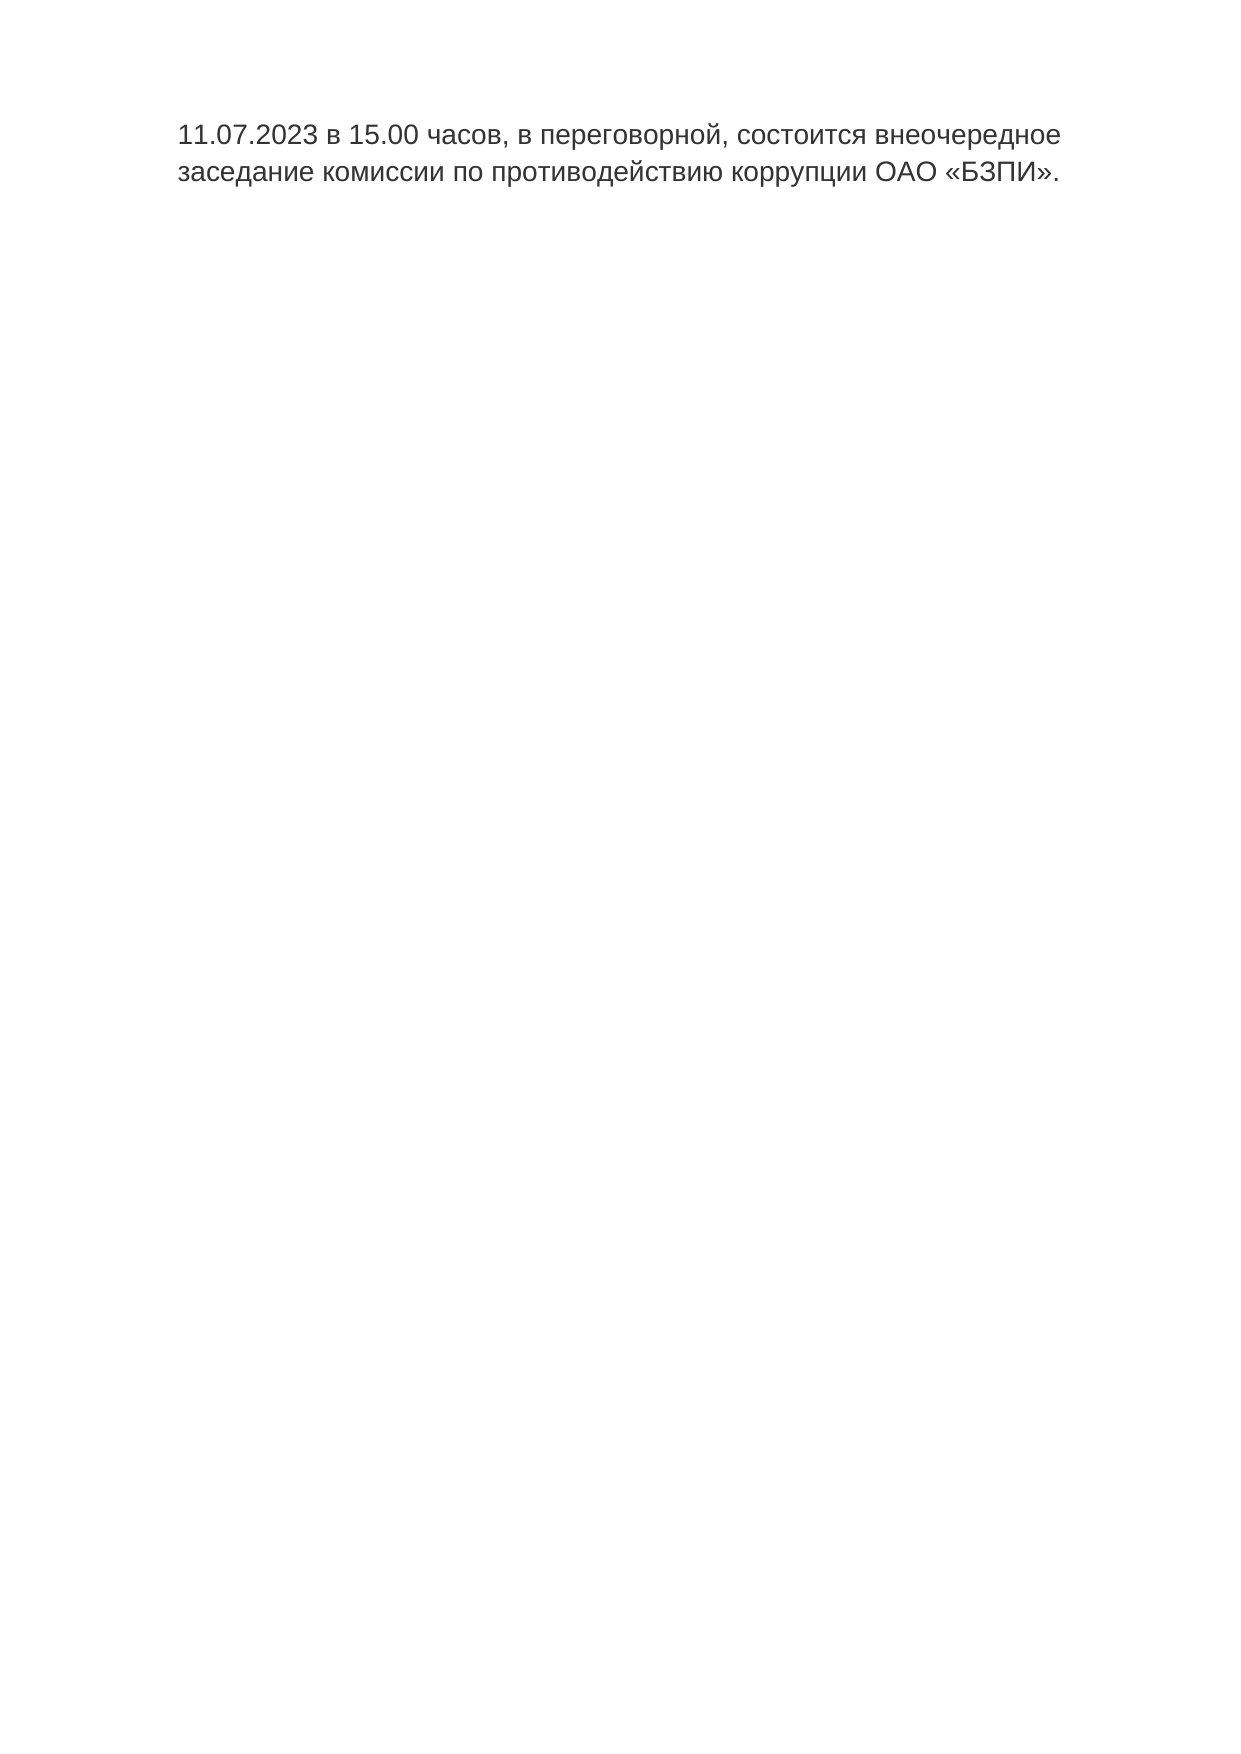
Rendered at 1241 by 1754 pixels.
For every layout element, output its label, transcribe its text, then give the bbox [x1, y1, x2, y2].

text 11.07.2023 в 15.00 часов, в переговорной, состоится внеочередное заседание комиссии по противодействию коррупции ОАО «БЗПИ». [177, 118, 1152, 188]
